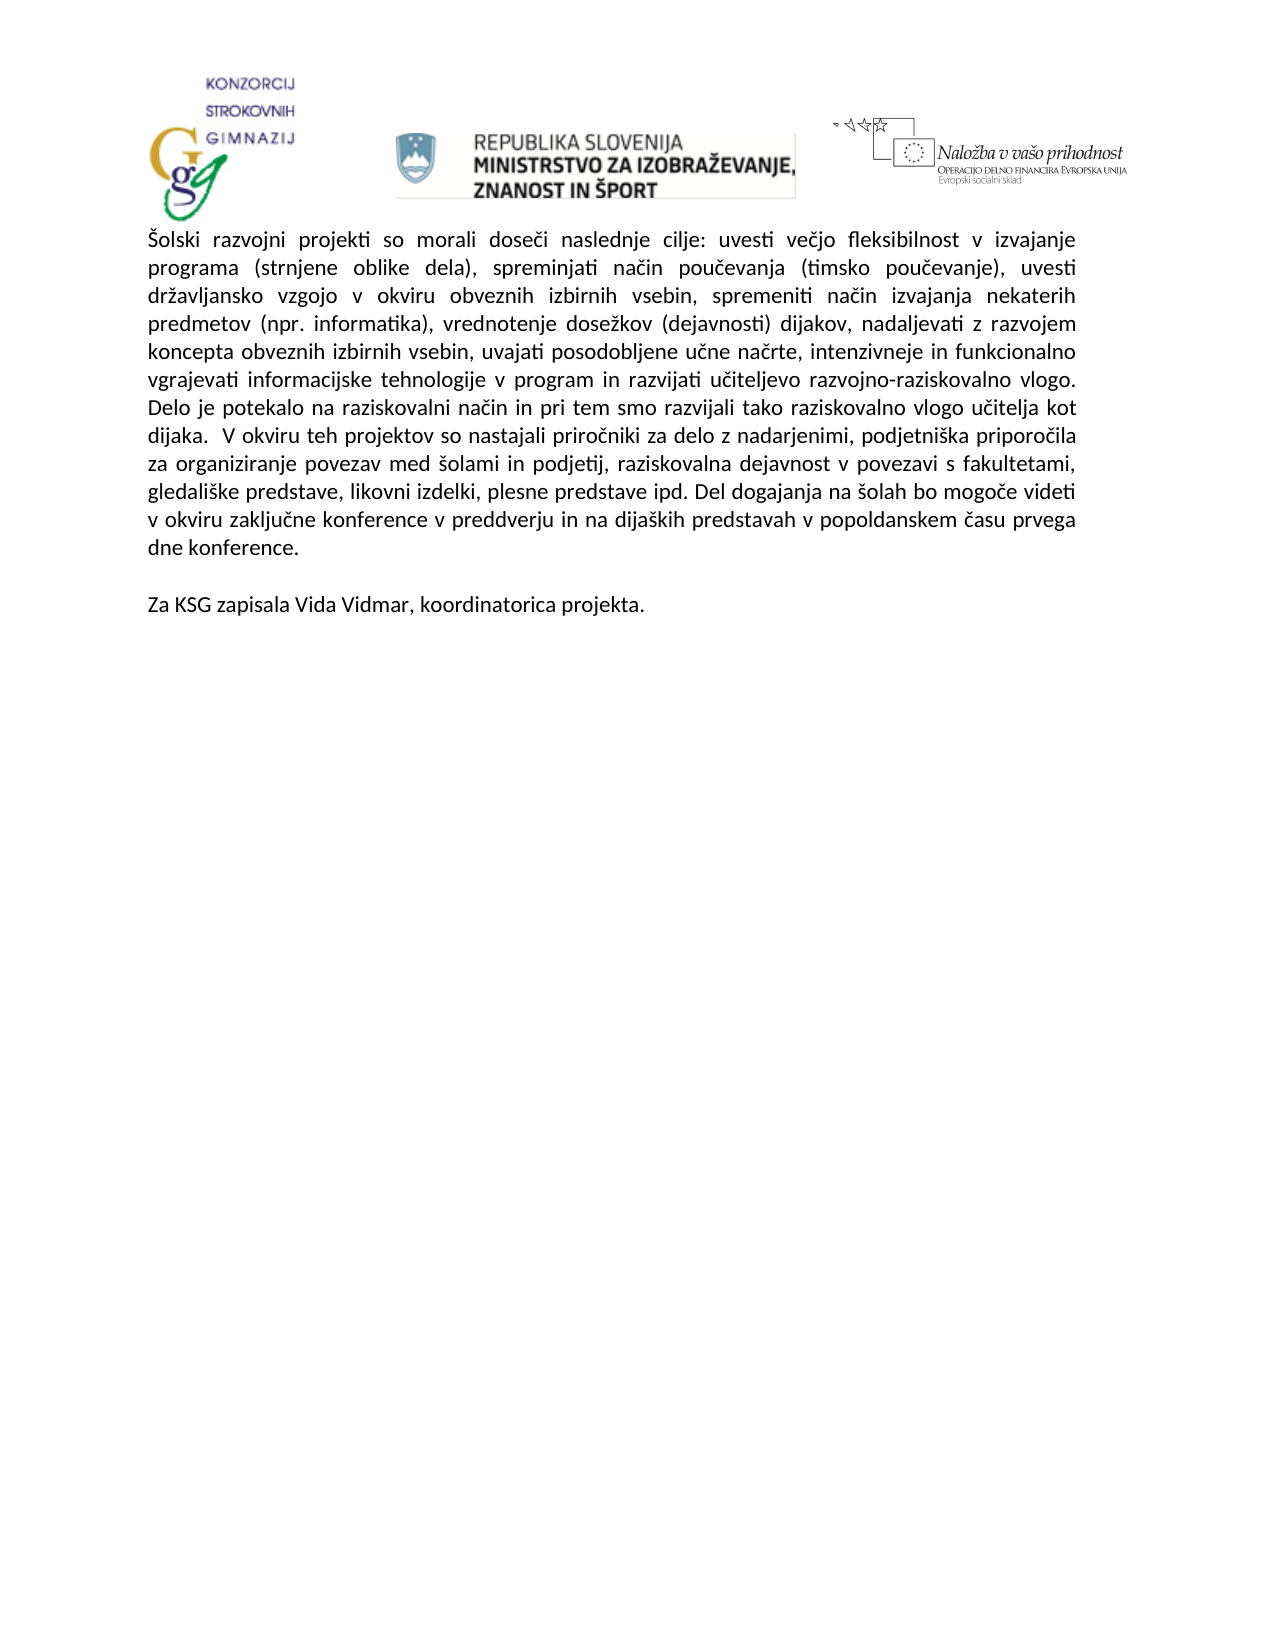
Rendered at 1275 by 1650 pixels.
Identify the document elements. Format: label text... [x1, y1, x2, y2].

picture [147, 73, 299, 225]
picture [396, 133, 797, 200]
text Za KSG zapisala Vida Vidmar, koordinatorica projekta. [148, 590, 1078, 618]
picture [830, 112, 1168, 207]
text Šolski razvojni projekti so morali doseči naslednje cilje: uvesti večjo fleksibilnost v izvajanje programa (strnjene oblike dela), spreminjati način poučevanja (timsko poučevanje), uvesti državljansko vzgojo v okviru obveznih izbirnih vsebin, spremeniti način izvajanja nekaterih predmetov (npr. informatika), vrednotenje dosežkov (dejavnosti) dijakov, nadaljevati z razvojem koncepta obveznih izbirnih vsebin, uvajati posodobljene učne načrte, intenzivneje in funkcionalno vgrajevati informacijske tehnologije v program in razvijati učiteljevo razvojno-raziskovalno vlogo. Delo je potekalo na raziskovalni način in pri tem smo razvijali tako raziskovalno vlogo učitelja kot dijaka. V okviru teh projektov so nastajali priročniki za delo z nadarjenimi, podjetniška priporočila za organiziranje povezav med šolami in podjetij, raziskovalna dejavnost v povezavi s fakultetami, gledališke predstave, likovni izdelki, plesne predstave ipd. Del dogajanja na šolah bo mogoče videti v okviru zaključne konference v preddverju in na dijaških predstavah v popoldanskem času prvega dne konference. [148, 225, 1078, 561]
